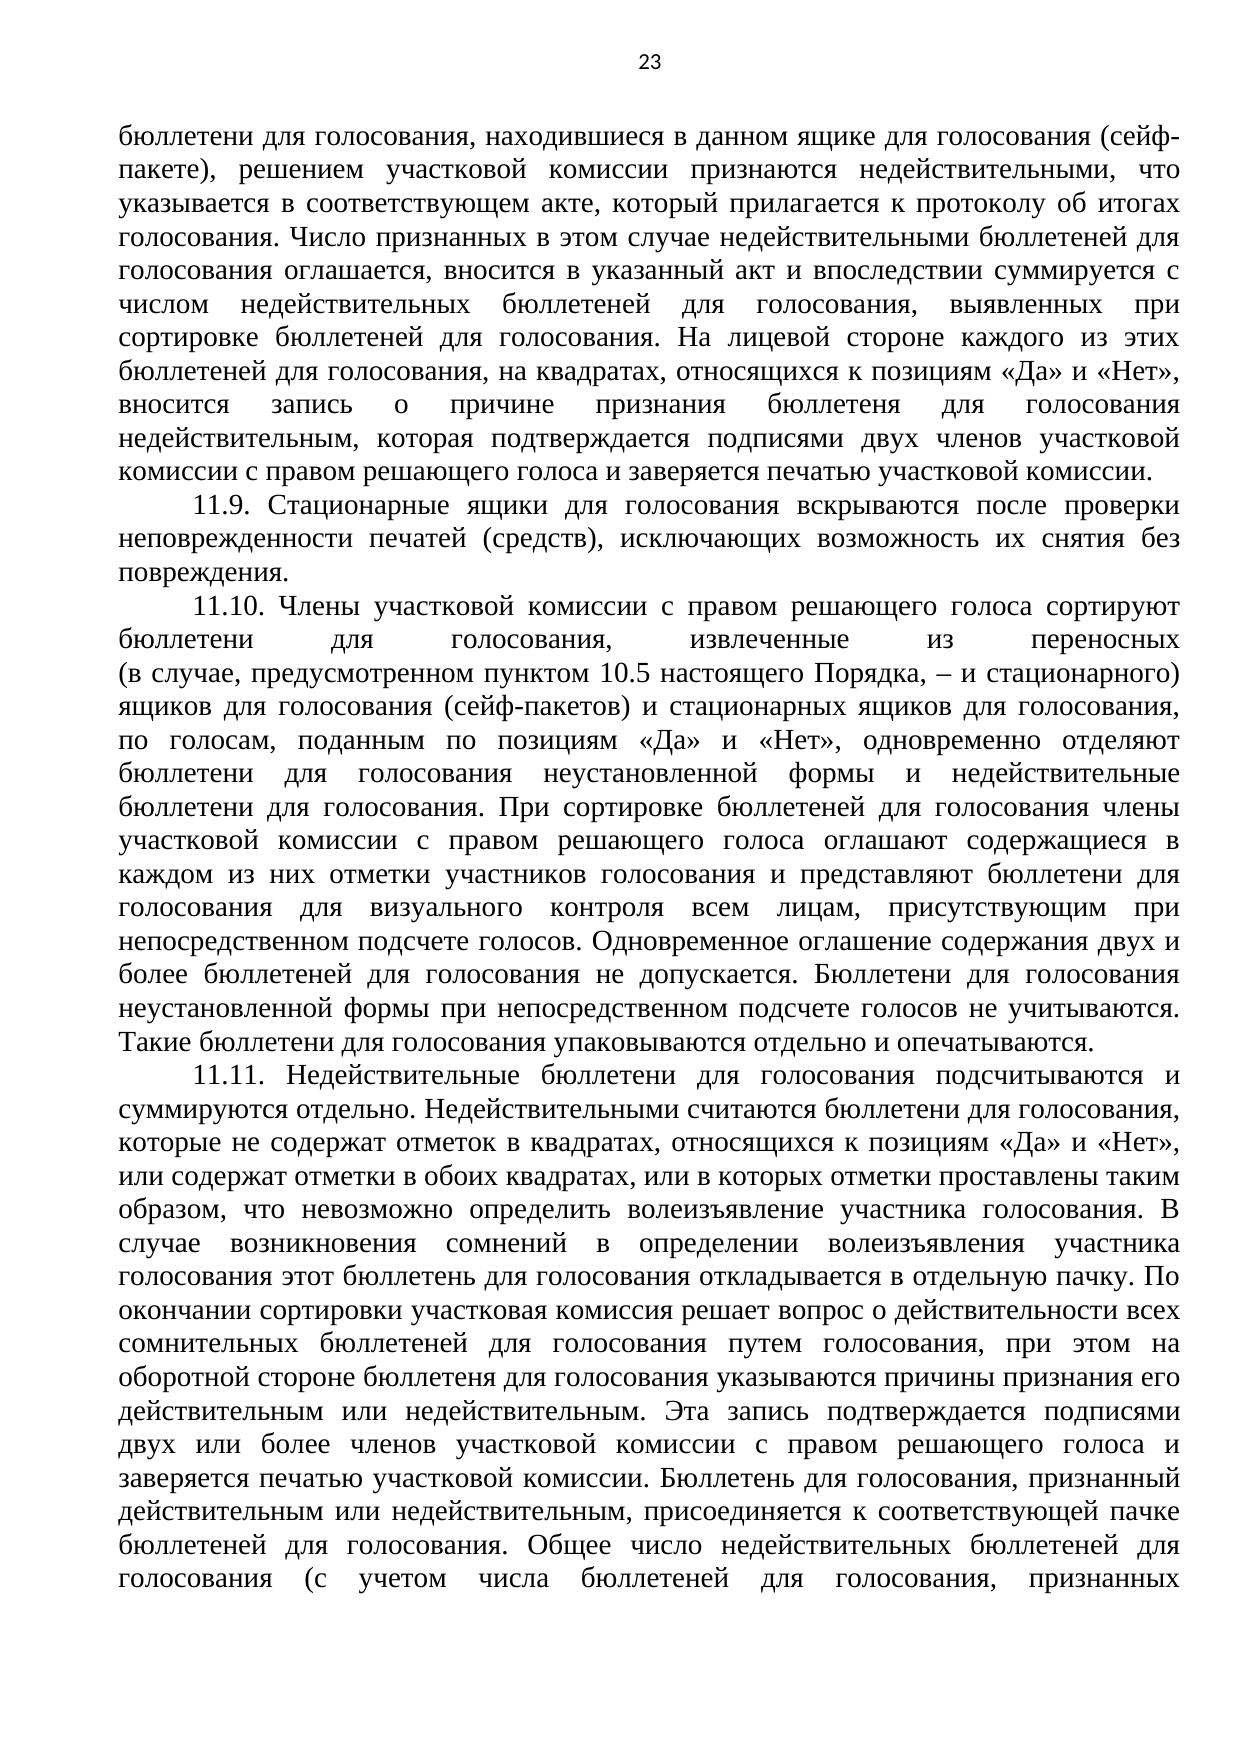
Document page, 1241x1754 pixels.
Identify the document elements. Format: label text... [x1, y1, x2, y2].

text 11.9. Стационарные ящики для голосования вскрываются после проверки неповрежденности печатей (средств), исключающих возможность их снятия без повреждения. [118, 487, 1181, 588]
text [118, 118, 1181, 487]
text 11.10. Члены участковой комиссии с правом решающего голоса сортируют бюллетени для голосования, извлеченные из переносных (в случае, предусмотренном пунктом 10.5 настоящего Порядка, – и стационарного) ящиков для голосования (сейф-пакетов) и стационарных ящиков для голосования, по голосам, поданным по позициям «Да» и «Нет», одновременно отделяют бюллетени для голосования неустановленной формы и недействительные бюллетени для голосования. При сортировке бюллетеней для голосования члены участковой комиссии с правом решающего голоса оглашают содержащиеся в каждом из них отметки участников голосования и представляют бюллетени для голосования для визуального контроля всем лицам, присутствующим при непосредственном подсчете голосов. Одновременное оглашение содержания двух и более бюллетеней для голосования не допускается. Бюллетени для голосования неустановленной формы при непосредственном подсчете голосов не учитываются. Такие бюллетени для голосования упаковываются отдельно и опечатываются. [118, 588, 1181, 1057]
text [118, 1057, 1181, 1594]
